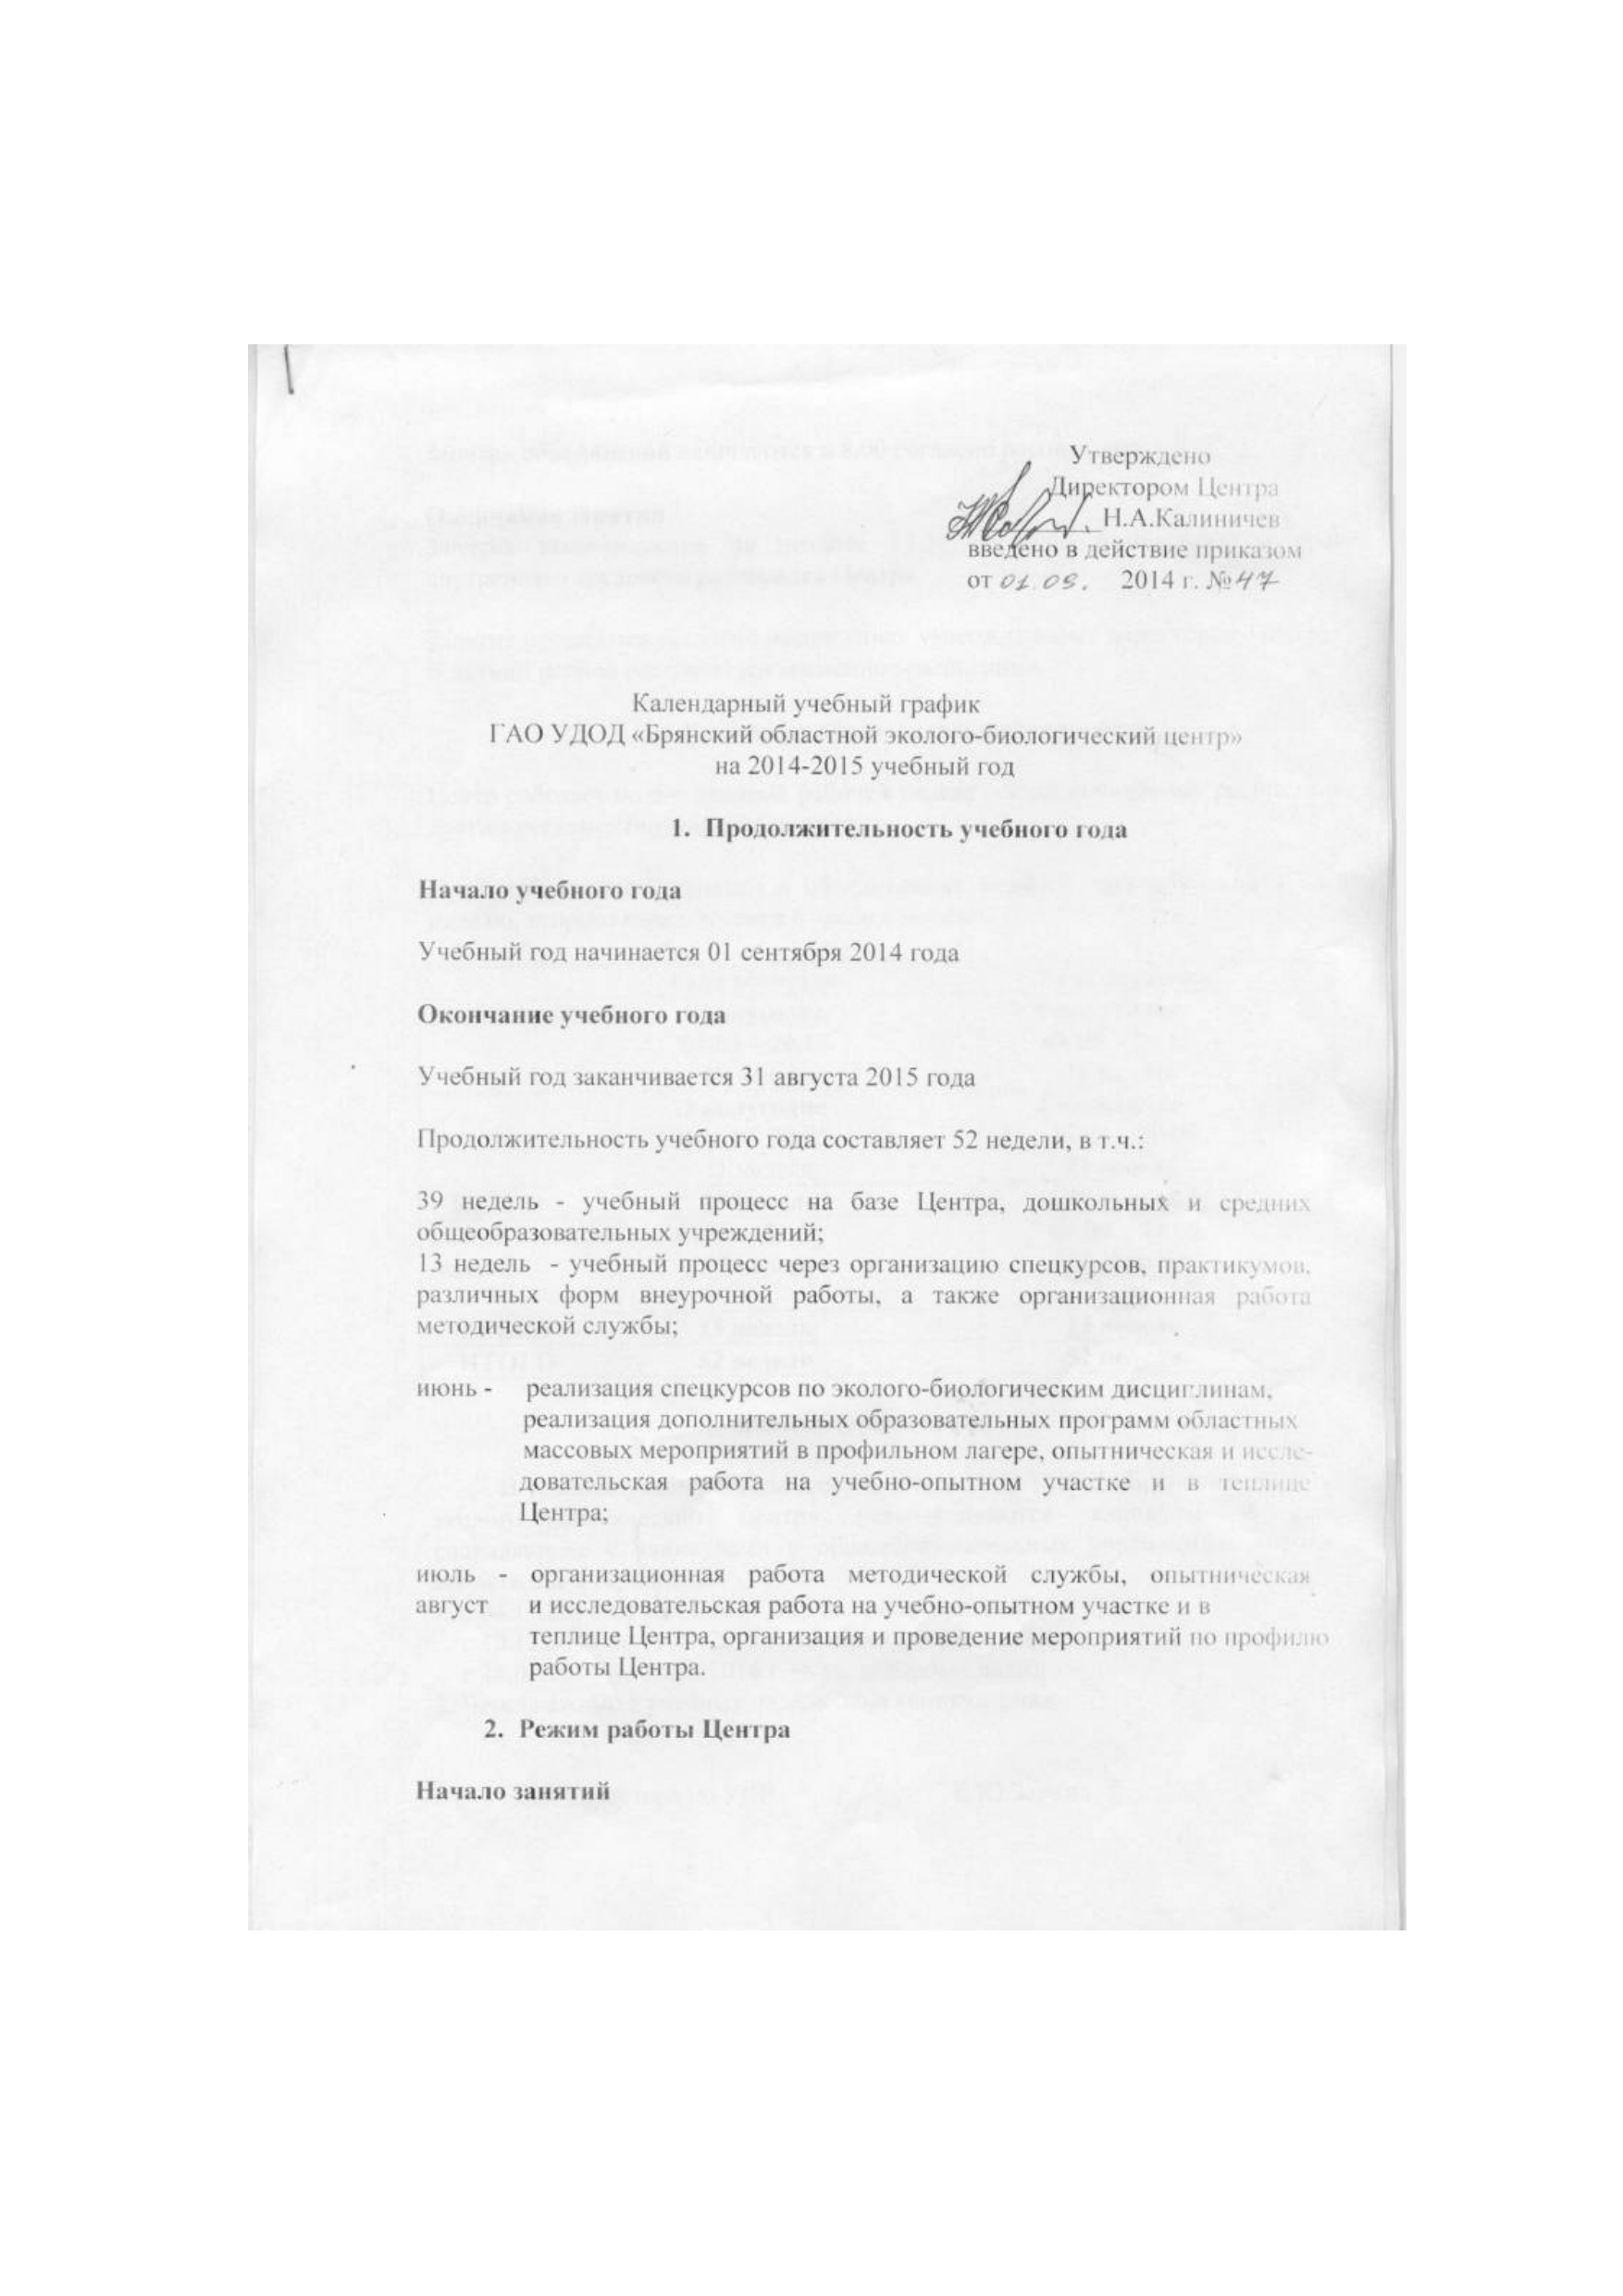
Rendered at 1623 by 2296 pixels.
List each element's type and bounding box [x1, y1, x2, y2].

picture [248, 344, 1406, 1930]
